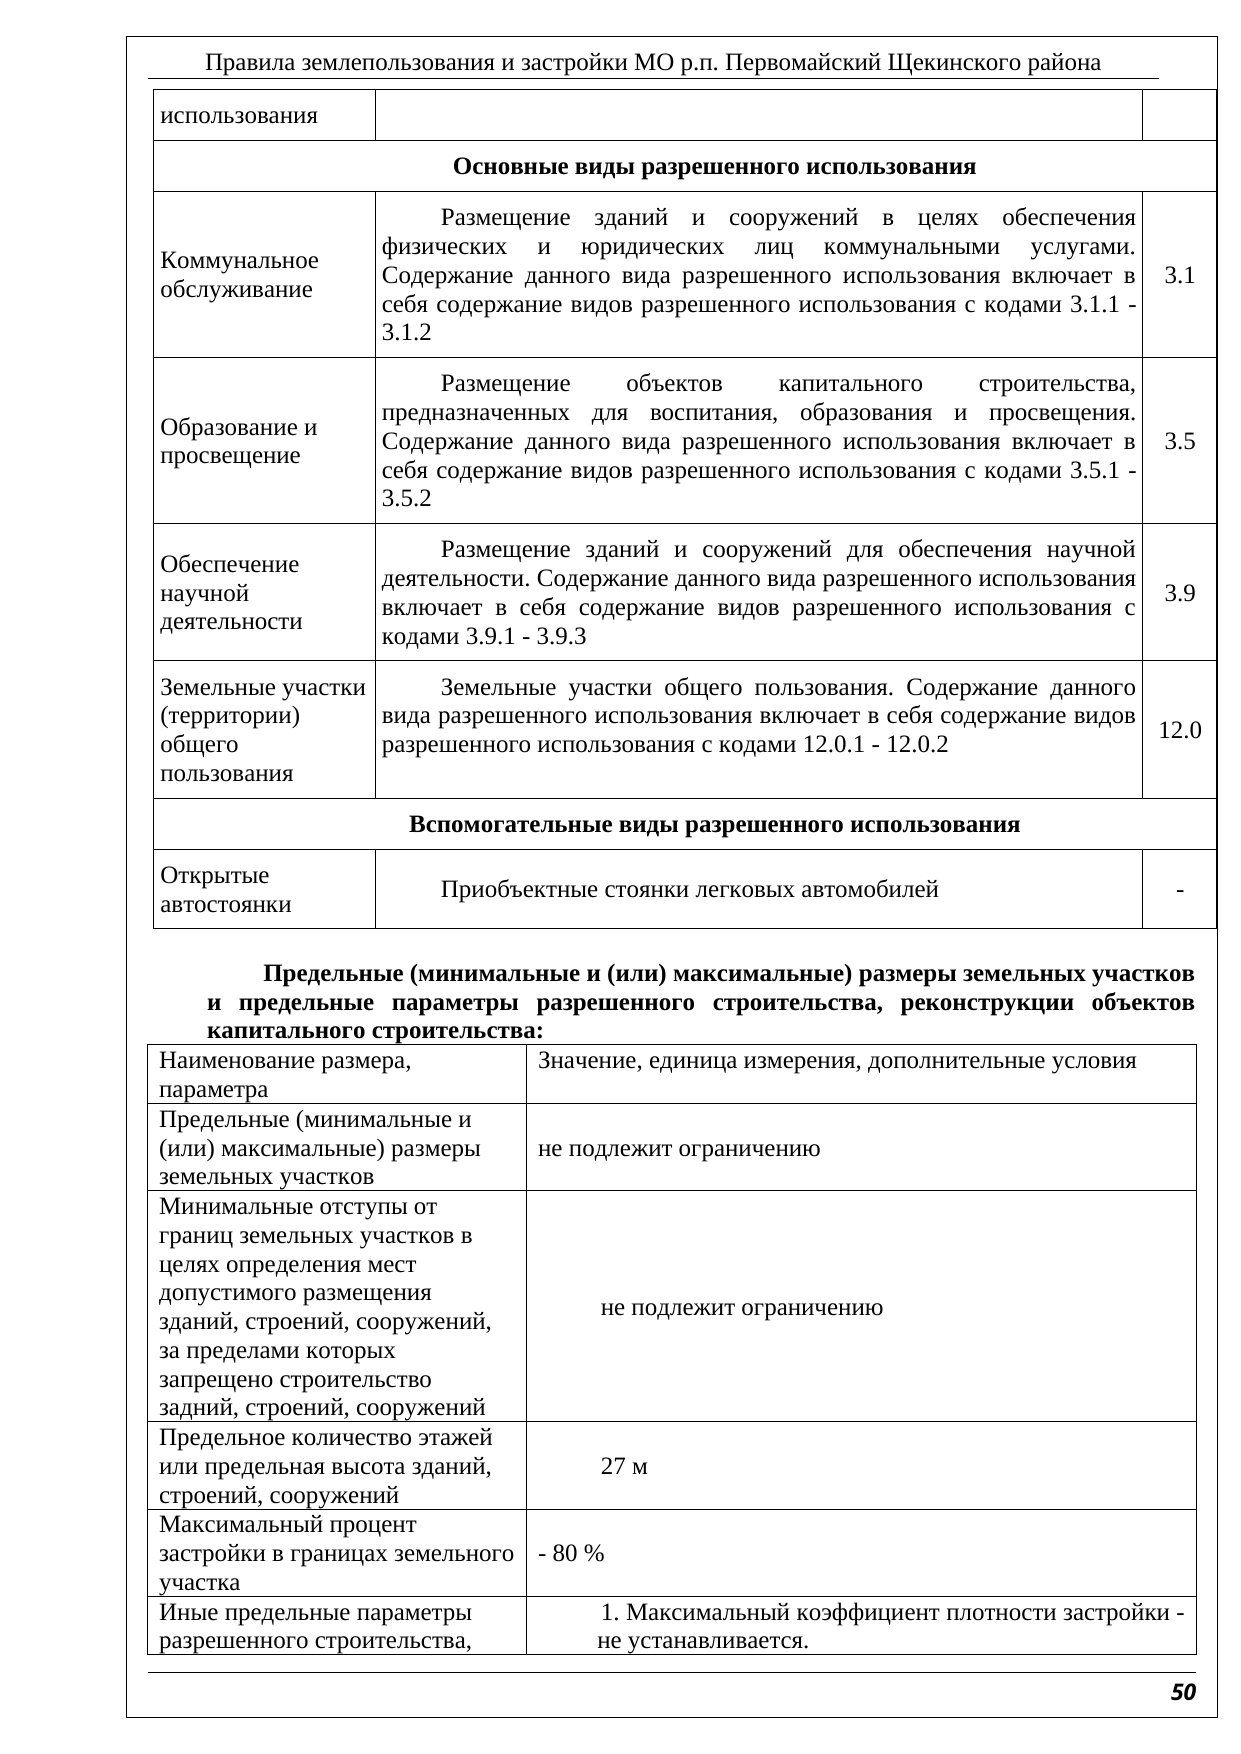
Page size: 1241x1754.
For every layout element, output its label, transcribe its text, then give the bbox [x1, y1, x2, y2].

table_cell 12.0 [1143, 661, 1216, 797]
table_cell Земельные участки общего пользования. Содержание данного вида разрешенного использования включает в себя содержание видов разрешенного использования с кодами 12.0.1 - 12.0.2 [376, 661, 1142, 797]
table_cell - 80 % [527, 1510, 1196, 1596]
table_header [154, 90, 375, 140]
table_cell Предельные (минимальные и (или) максимальные) размеры земельных участков [148, 1104, 526, 1190]
table_cell Предельное количество этажей или предельная высота зданий, строений, сооружений [148, 1422, 526, 1508]
table_cell 3.5 [1143, 358, 1216, 523]
table_cell Обеспечение научной деятельности [154, 524, 375, 660]
table_cell 3.1 [1143, 192, 1216, 357]
table_cell Размещение объектов капитального строительства, предназначенных для воспитания, образования и просвещения. Содержание данного вида разрешенного использования включает в себя содержание видов разрешенного использования с кодами 3.5.1 - 3.5.2 [376, 358, 1142, 523]
table_cell Земельные участки (территории) общего пользования [154, 661, 375, 797]
table_cell Размещение зданий и сооружений для обеспечения научной деятельности. Содержание данного вида разрешенного использования включает в себя содержание видов разрешенного использования с кодами 3.9.1 - 3.9.3 [376, 524, 1142, 660]
table_cell Приобъектные стоянки легковых автомобилей [376, 850, 1142, 928]
table_cell Открытые автостоянки [154, 850, 375, 928]
table_cell не подлежит ограничению [527, 1104, 1196, 1190]
table_cell Вспомогательные виды разрешенного использования [154, 799, 1216, 848]
table_cell Минимальные отступы от границ земельных участков в целях определения мест допустимого размещения зданий, строений, сооружений, за пределами которых запрещено строительство задний, строений, сооружений [148, 1191, 526, 1421]
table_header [376, 90, 1142, 140]
table_cell 27 м [527, 1422, 1196, 1508]
table_header Код [1143, 90, 1216, 140]
table_cell Образование и просвещение [154, 358, 375, 523]
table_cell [148, 1597, 526, 1654]
table_cell Коммунальное обслуживание [154, 192, 375, 357]
table_cell Максимальный процент застройки в границах земельного участка [148, 1510, 526, 1596]
table_cell Основные виды разрешенного использования [154, 141, 1216, 191]
table_cell 3.9 [1143, 524, 1216, 660]
text Предельные (минимальные и (или) максимальные) размеры земельных участков и предельные параметры разрешенного строительства, реконструкции объектов капитального строительства: [207, 958, 1196, 1044]
table_cell - [1143, 850, 1216, 928]
table_header Значение, единица измерения, дополнительные условия [527, 1045, 1196, 1103]
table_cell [527, 1597, 1196, 1654]
table_cell не подлежит ограничению [527, 1191, 1196, 1421]
table_header Наименование размера, параметра [148, 1045, 526, 1103]
table_cell Размещение зданий и сооружений в целях обеспечения физических и юридических лиц коммунальными услугами. Содержание данного вида разрешенного использования включает в себя содержание видов разрешенного использования с кодами 3.1.1 - 3.1.2 [376, 192, 1142, 357]
